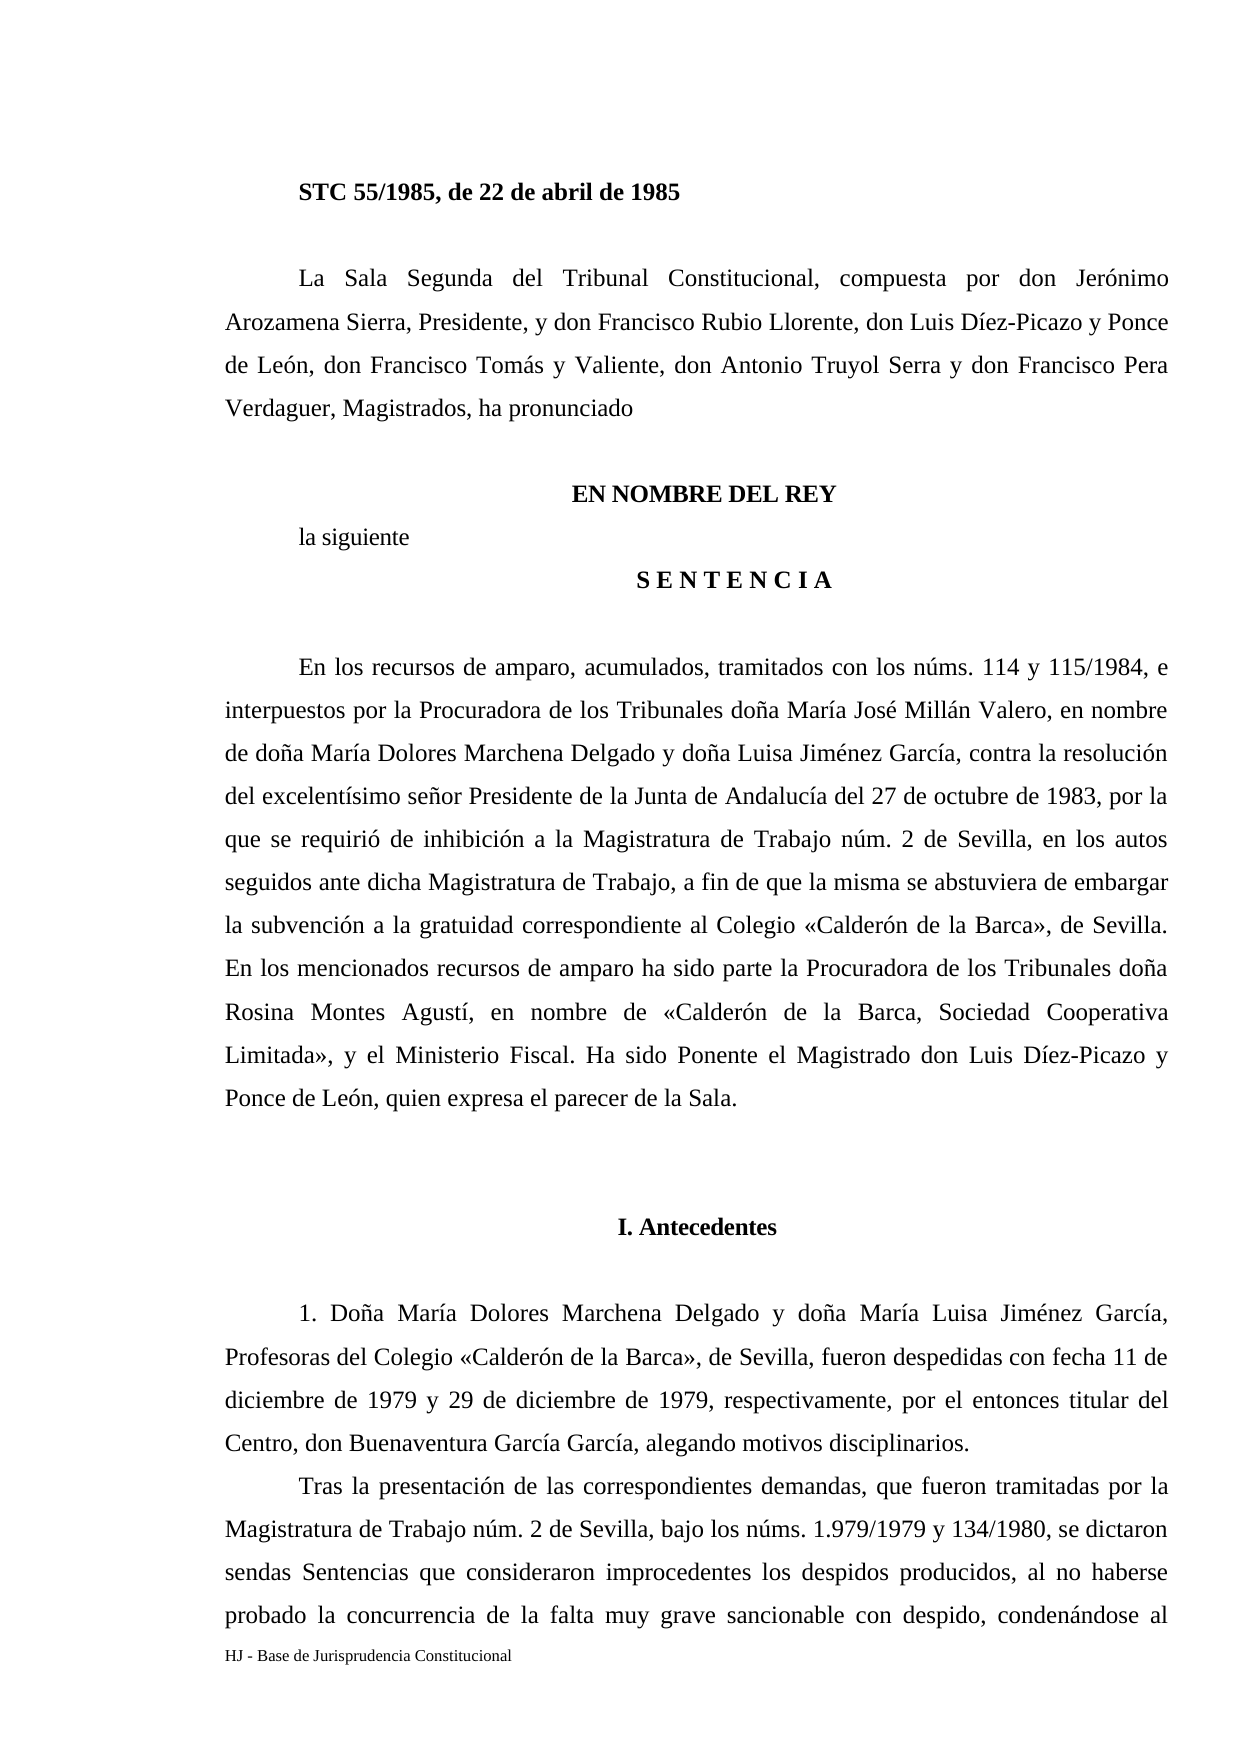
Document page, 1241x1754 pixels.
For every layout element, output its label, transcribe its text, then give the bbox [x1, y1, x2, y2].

text STC 55/1985, de 22 de abril de 1985 [224, 177, 1169, 206]
text S E N T E N C I A [224, 565, 1169, 594]
text I. Antecedentes [224, 1212, 1169, 1241]
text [224, 1471, 1169, 1629]
text La Sala Segunda del Tribunal Constitucional, compuesta por don Jerónimo Arozamena Sierra, Presidente, y don Francisco Rubio Llorente, don Luis Díez-Picazo y Ponce de León, don Francisco Tomás y Valiente, don Antonio Truyol Serra y don Francisco Pera Verdaguer, Magistrados, ha pronunciado [224, 263, 1169, 422]
text EN NOMBRE DEL REY [224, 479, 1110, 508]
text 1. Doña María Dolores Marchena Delgado y doña María Luisa Jiménez García, Profesoras del Colegio «Calderón de la Barca», de Sevilla, fueron despedidas con fecha 11 de diciembre de 1979 y 29 de diciembre de 1979, respectivamente, por el entonces titular del Centro, don Buenaventura García García, alegando motivos disciplinarios. [224, 1298, 1169, 1457]
text la siguiente [224, 522, 1110, 551]
text En los recursos de amparo, acumulados, tramitados con los núms. 114 y 115/1984, e interpuestos por la Procuradora de los Tribunales doña María José Millán Valero, en nombre de doña María Dolores Marchena Delgado y doña Luisa Jiménez García, contra la resolución del excelentísimo señor Presidente de la Junta de Andalucía del 27 de octubre de 1983, por la que se requirió de inhibición a la Magistratura de Trabajo núm. 2 de Sevilla, en los autos seguidos ante dicha Magistratura de Trabajo, a fin de que la misma se abstuviera de embargar la subvención a la gratuidad correspondiente al Colegio «Calderón de la Barca», de Sevilla. En los mencionados recursos de amparo ha sido parte la Procuradora de los Tribunales doña Rosina Montes Agustí, en nombre de «Calderón de la Barca, Sociedad Cooperativa Limitada», y el Ministerio Fiscal. Ha sido Ponente el Magistrado don Luis Díez-Picazo y Ponce de León, quien expresa el parecer de la Sala. [224, 652, 1169, 1112]
